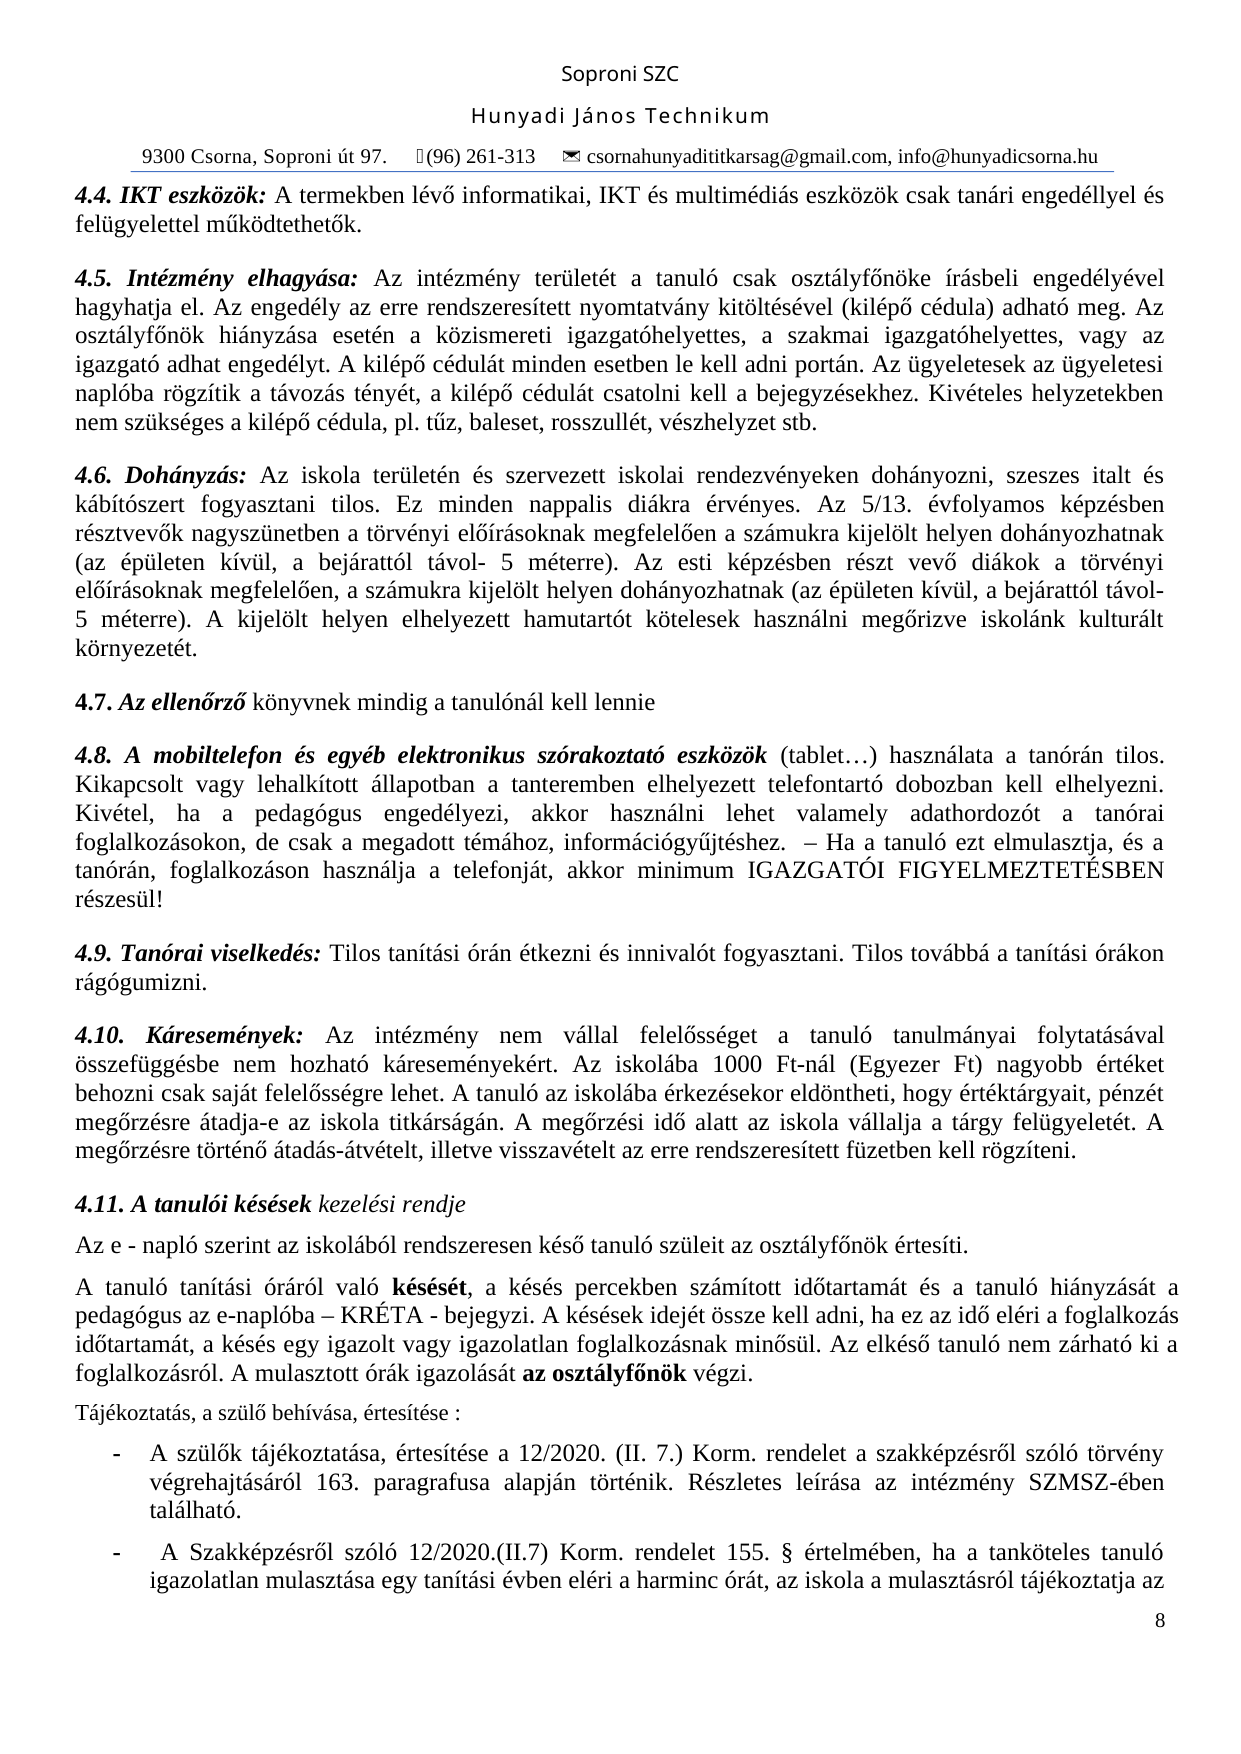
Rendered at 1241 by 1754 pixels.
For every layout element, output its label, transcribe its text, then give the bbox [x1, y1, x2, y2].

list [112, 1537, 1165, 1594]
text 4.6. Dohányzás: Az iskola területén és szervezett iskolai rendezvényeken dohányozni, szeszes italt és kábítószert fogyasztani tilos. Ez minden nappalis diákra érvényes. Az 5/13. évfolyamos képzésben résztvevők nagyszünetben a törvényi előírásoknak megfelelően a számukra kijelölt helyen dohányozhatnak (az épületen kívül, a bejárattól távol- 5 méterre). Az esti képzésben részt vevő diákok a törvényi előírásoknak megfelelően, a számukra kijelölt helyen dohányozhatnak (az épületen kívül, a bejárattól távol- 5 méterre). A kijelölt helyen elhelyezett hamutartót kötelesek használni megőrizve iskolánk kulturált környezetét. [75, 460, 1165, 662]
text 4.7. Az ellenőrző könyvnek mindig a tanulónál kell lennie [75, 687, 1165, 715]
text 4.8. A mobiltelefon és egyéb elektronikus szórakoztató eszközök (tablet…) használata a tanórán tilos. Kikapcsolt vagy lehalkított állapotban a tanteremben elhelyezett telefontartó dobozban kell elhelyezni. Kivétel, ha a pedagógus engedélyezi, akkor használni lehet valamely adathordozót a tanórai foglalkozásokon, de csak a megadott témához, információgyűjtéshez. – Ha a tanuló ezt elmulasztja, és a tanórán, foglalkozáson használja a telefonját, akkor minimum IGAZGATÓI FIGYELMEZTETÉSBEN részesül! [75, 740, 1165, 913]
text 4.5. Intézmény elhagyása: Az intézmény területét a tanuló csak osztályfőnöke írásbeli engedélyével hagyhatja el. Az engedély az erre rendszeresített nyomtatvány kitöltésével (kilépő cédula) adható meg. Az osztályfőnök hiányzása esetén a közismereti igazgatóhelyettes, a szakmai igazgatóhelyettes, vagy az igazgató adhat engedélyt. A kilépő cédulát minden esetben le kell adni portán. Az ügyeletesek az ügyeletesi naplóba rögzítik a távozás tényét, a kilépő cédulát csatolni kell a bejegyzésekhez. Kivételes helyzetekben nem szükséges a kilépő cédula, pl. tűz, baleset, rosszullét, vészhelyzet stb. [75, 263, 1165, 435]
text Tájékoztatás, a szülő behívása, értesítése : [75, 1399, 1165, 1425]
text 4.11. A tanulói késések kezelési rendje [75, 1189, 1165, 1218]
text 4.9. Tanórai viselkedés: Tilos tanítási órán étkezni és innivalót fogyasztani. Tilos továbbá a tanítási órákon rágógumizni. [75, 938, 1165, 995]
list A szülők tájékoztatása, értesítése a 12/2020. (II. 7.) Korm. rendelet a szakképzésről szóló törvény végrehajtásáról 163. paragrafusa alapján történik. Részletes leírása az intézmény SZMSZ-ében található. [112, 1438, 1165, 1524]
text Az e - napló szerint az iskolából rendszeresen késő tanuló szüleit az osztályfőnök értesíti. [75, 1230, 1180, 1259]
text 4.10. Káresemények: Az intézmény nem vállal felelősséget a tanuló tanulmányai folytatásával összefüggésbe nem hozható káreseményekért. Az iskolába 1000 Ft-nál (Egyezer Ft) nagyobb értéket behozni csak saját felelősségre lehet. A tanuló az iskolába érkezésekor eldöntheti, hogy értéktárgyait, pénzét megőrzésre átadja-e az iskola titkárságán. A megőrzési idő alatt az iskola vállalja a tárgy felügyeletét. A megőrzésre történő átadás-átvételt, illetve visszavételt az erre rendszeresített füzetben kell rögzíteni. [75, 1020, 1165, 1164]
text A tanuló tanítási óráról való késését, a késés percekben számított időtartamát és a tanuló hiányzását a pedagógus az e-naplóba – KRÉTA - bejegyzi. A késések idejét össze kell adni, ha ez az idő eléri a foglalkozás időtartamát, a késés egy igazolt vagy igazolatlan foglalkozásnak minősül. Az elkéső tanuló nem zárható ki a foglalkozásról. A mulasztott órák igazolását az osztályfőnök végzi. [75, 1272, 1180, 1387]
text 4.4. IKT eszközök: A termekben lévő informatikai, IKT és multimédiás eszközök csak tanári engedéllyel és felügyelettel működtethetők. [75, 180, 1165, 238]
